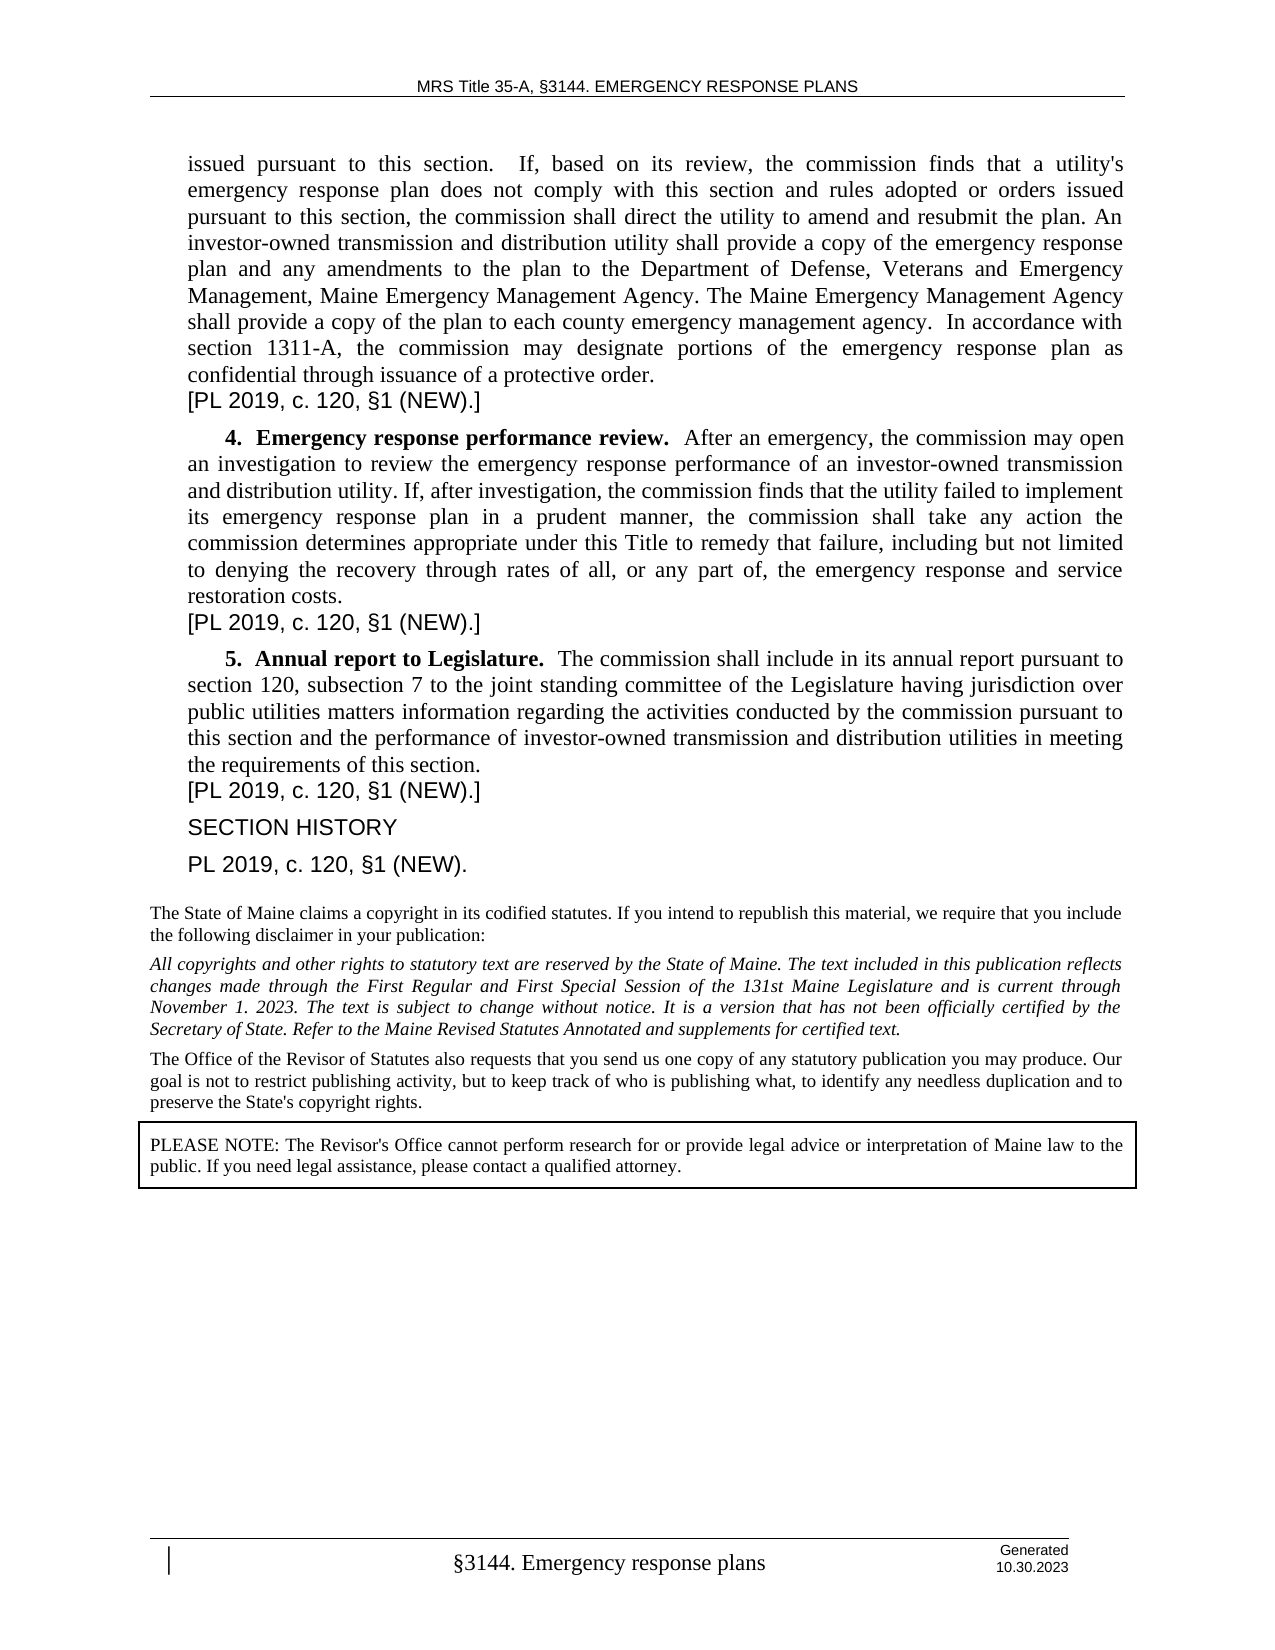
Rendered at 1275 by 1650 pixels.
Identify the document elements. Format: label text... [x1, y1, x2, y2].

text 4. Emergency response performance review. After an emergency, the commission may open an investigation to review the emergency response performance of an investor-owned transmission and distribution utility. If, after investigation, the commission finds that the utility failed to implement its emergency response plan in a prudent manner, the commission shall take any action the commission determines appropriate under this Title to remedy that failure, including but not limited to denying the recovery through rates of all, or any part of, the emergency response and service restoration costs. [187, 424, 1125, 608]
text [PL 2019, c. 120, §1 (NEW).] [187, 608, 1125, 635]
text PLEASE NOTE: The Revisor's Office cannot perform research for or provide legal advice or interpretation of Maine law to the public. If you need legal assistance, please contact a qualified attorney. [140, 1123, 1135, 1187]
text All copyrights and other rights to statutory text are reserved by the State of Maine. The text included in this publication reflects changes made through the First Regular and First Special Session of the 131st Maine Legislature and is current through November 1. 2023 . The text is subject to change without notice. It is a version that has not been officially certified by the Secretary of State. Refer to the Maine Revised Statutes Annotated and supplements for certified text. [150, 953, 1125, 1039]
text [PL 2019, c. 120, §1 (NEW).] [187, 387, 1125, 413]
text The Office of the Revisor of Statutes also requests that you send us one copy of any statutory publication you may produce. Our goal is not to restrict publishing activity, but to keep track of who is publishing what, to identify any needless duplication and to preserve the State's copyright rights. [150, 1048, 1125, 1113]
text The State of Maine claims a copyright in its codified statutes. If you intend to republish this material, we require that you include the following disclaimer in your publication: [150, 902, 1125, 945]
text PL 2019, c. 120, §1 (NEW). [187, 851, 1125, 877]
text SECTION HISTORY [187, 814, 1125, 840]
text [187, 150, 1125, 387]
text 5. Annual report to Legislature. The commission shall include in its annual report pursuant to section 120, subsection 7 to the joint standing committee of the Legislature having jurisdiction over public utilities matters information regarding the activities conducted by the commission pursuant to this section and the performance of investor-owned transmission and distribution utilities in meeting the requirements of this section. [187, 645, 1125, 777]
text [PL 2019, c. 120, §1 (NEW).] [187, 777, 1125, 803]
